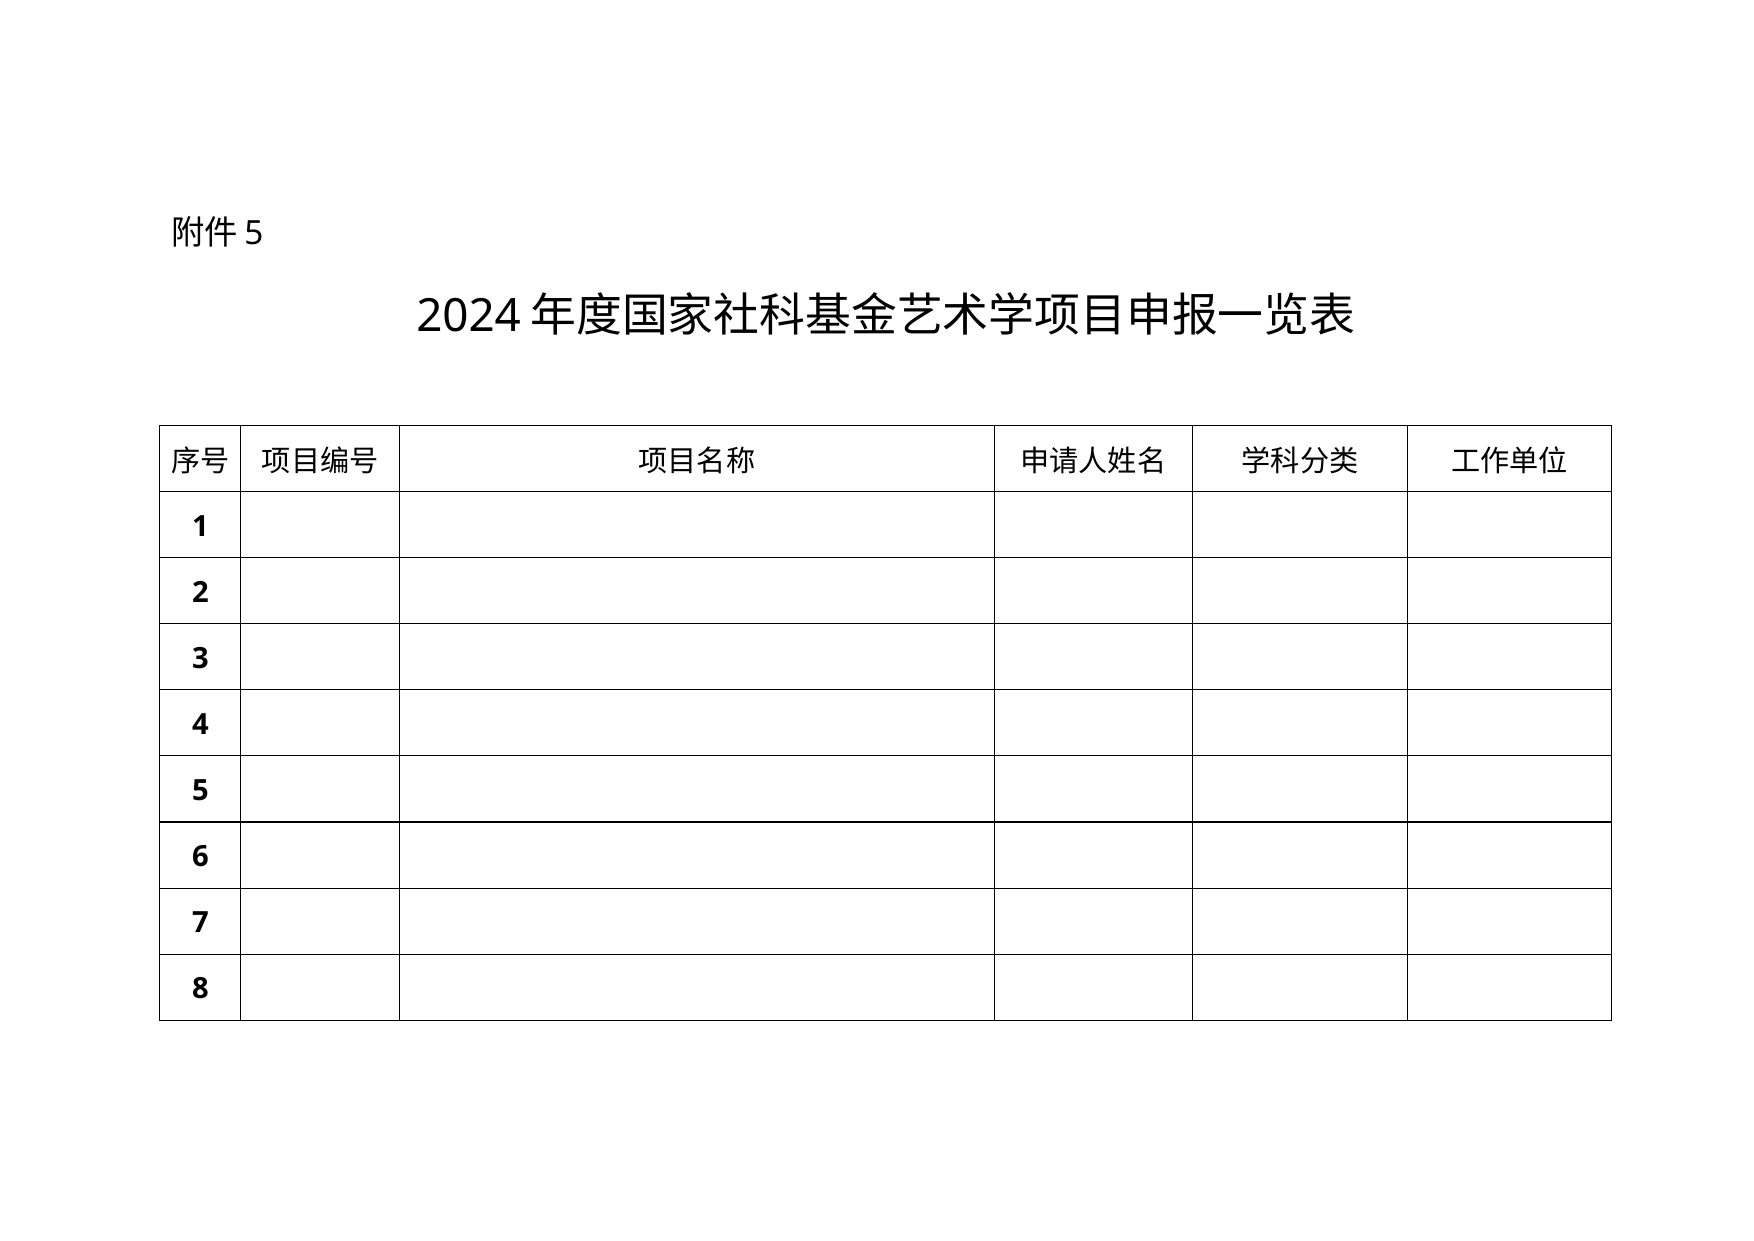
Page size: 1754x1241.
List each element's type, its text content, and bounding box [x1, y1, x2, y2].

table_cell [241, 756, 399, 821]
table_cell 7 [160, 889, 240, 953]
table_cell [995, 823, 1192, 887]
table_cell [1193, 889, 1407, 953]
table_cell [400, 492, 994, 557]
table_cell [1408, 624, 1611, 689]
table_cell [1408, 690, 1611, 755]
table_cell [241, 624, 399, 689]
table_cell 项目名称 [400, 426, 994, 491]
table_cell [241, 955, 399, 1019]
table_cell [1193, 690, 1407, 755]
table_cell [1193, 492, 1407, 557]
table_cell [995, 624, 1192, 689]
table_cell 学科分类 [1193, 426, 1407, 491]
table_cell [995, 690, 1192, 755]
table_cell 申请人姓名 [995, 426, 1192, 491]
table_cell [1408, 889, 1611, 953]
table_cell [1408, 955, 1611, 1019]
table_cell [1193, 955, 1407, 1019]
table_cell 5 [160, 756, 240, 821]
table_cell 6 [160, 823, 240, 887]
table_cell [241, 889, 399, 953]
table_cell [400, 889, 994, 953]
table_cell [995, 756, 1192, 821]
table_cell 2 [160, 558, 240, 623]
table_cell [995, 492, 1192, 557]
table_cell 3 [160, 624, 240, 689]
table_cell [1193, 756, 1407, 821]
table_cell 1 [160, 492, 240, 557]
table_cell [995, 558, 1192, 623]
table_cell [1408, 558, 1611, 623]
table_cell [1193, 624, 1407, 689]
table_cell 序号 [160, 426, 240, 491]
table_cell [1408, 492, 1611, 557]
table_header 附件5 2024年度国家社科基金艺术学项目申报一览表 [160, 198, 1612, 425]
table_cell [241, 690, 399, 755]
table_cell 4 [160, 690, 240, 755]
table_cell [241, 492, 399, 557]
table_cell [1193, 823, 1407, 887]
table_cell [400, 624, 994, 689]
table_cell [400, 955, 994, 1019]
table_cell [995, 955, 1192, 1019]
table_cell [995, 889, 1192, 953]
table_cell [241, 823, 399, 887]
table_cell [400, 558, 994, 623]
table_cell 项目编号 [241, 426, 399, 491]
table_cell [400, 690, 994, 755]
table_cell 8 [160, 955, 240, 1019]
table_cell [241, 558, 399, 623]
table_cell [400, 756, 994, 821]
table_cell [400, 823, 994, 887]
table_cell [1408, 756, 1611, 821]
table_cell [1193, 558, 1407, 623]
table_cell [1408, 823, 1611, 887]
table_cell 工作单位 [1408, 426, 1611, 491]
